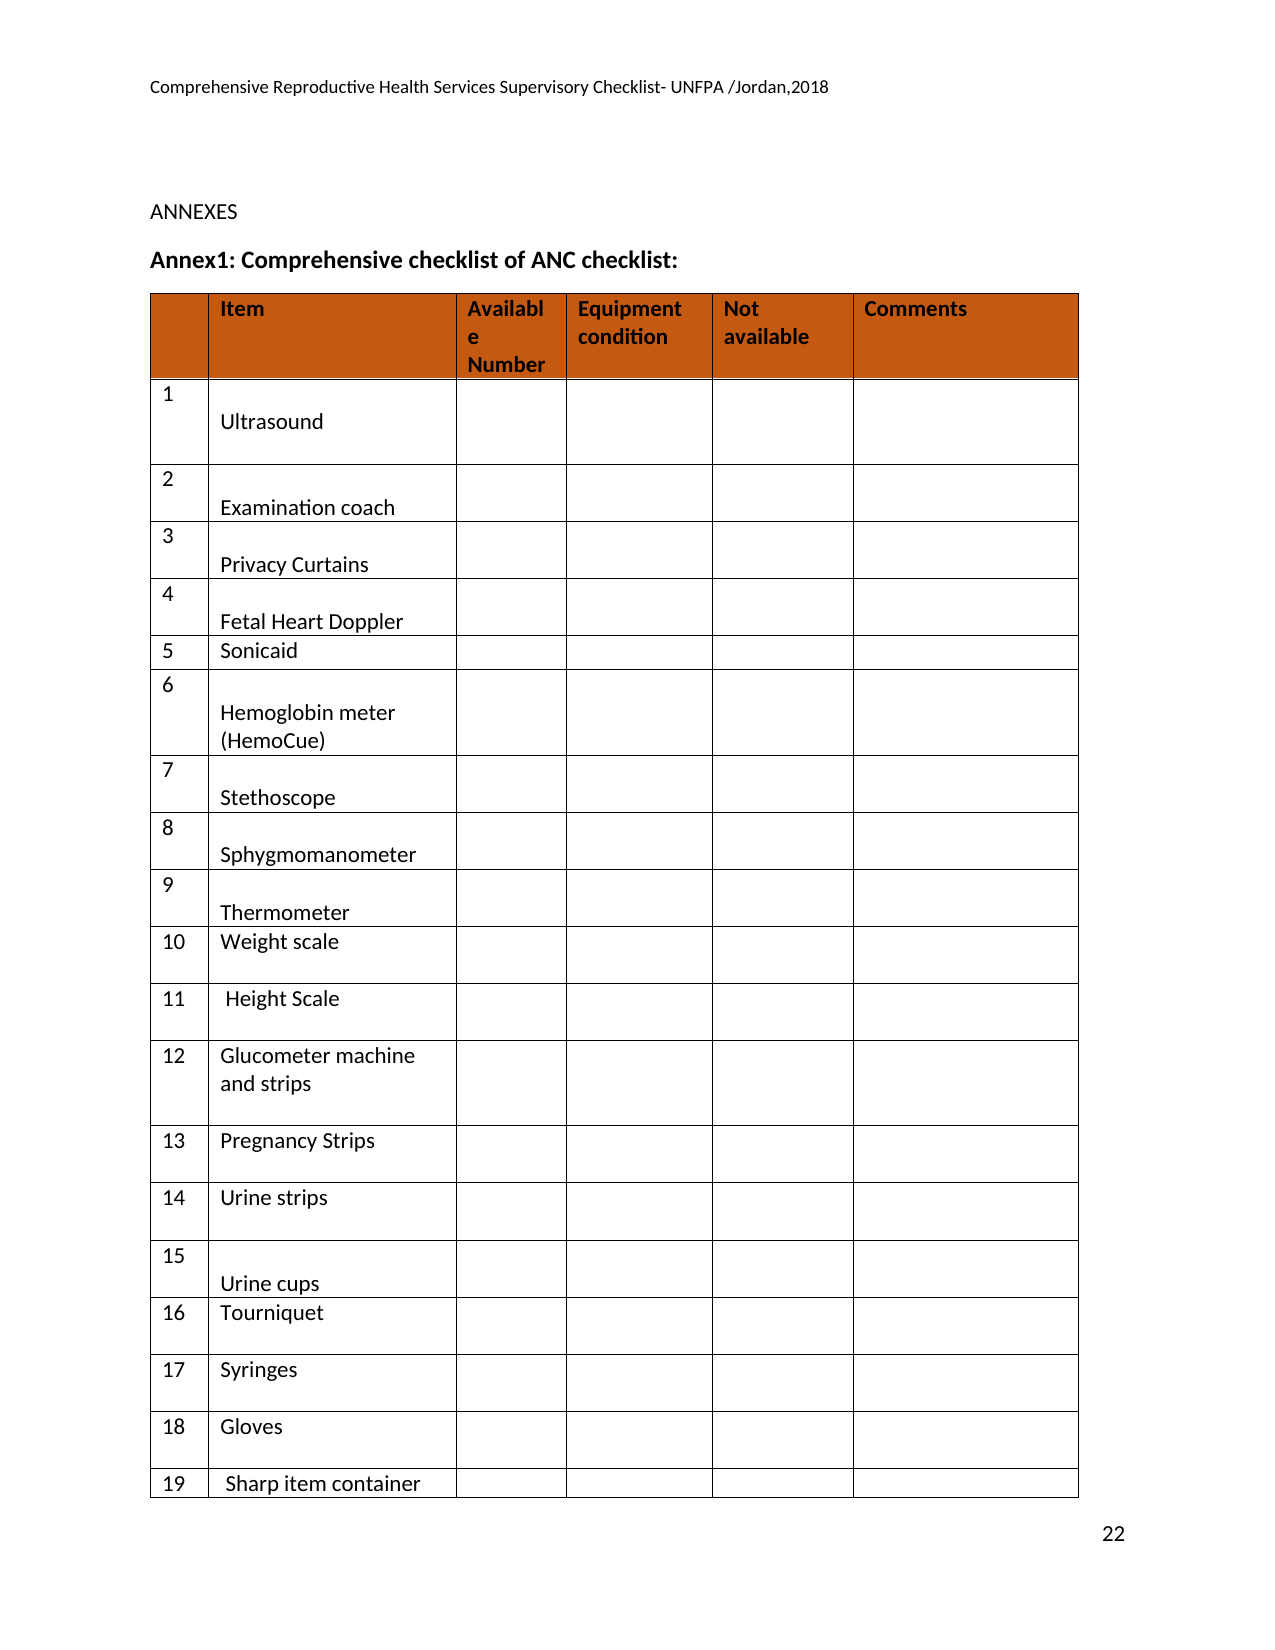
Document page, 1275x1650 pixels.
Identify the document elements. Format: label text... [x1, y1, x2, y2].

table_cell Syringes [209, 1355, 456, 1411]
table_cell Height Scale [209, 984, 456, 1040]
table_cell Hemoglobin meter (HemoCue) [209, 670, 456, 754]
table_cell 17 [151, 1355, 208, 1411]
table_cell [713, 579, 853, 635]
table_header Comments [854, 294, 1078, 378]
table_cell [567, 813, 712, 869]
table_header Equipment condition [567, 294, 712, 378]
table_cell [567, 1183, 712, 1240]
table_cell [567, 670, 712, 754]
table_cell [854, 1241, 1078, 1297]
table_cell [854, 522, 1078, 578]
table_cell 1 [151, 380, 208, 463]
table_cell [713, 870, 853, 926]
table_cell Urine strips [209, 1183, 456, 1240]
table_cell [457, 870, 566, 926]
table_cell [457, 1412, 566, 1468]
table_cell 9 [151, 870, 208, 926]
table_cell [713, 1241, 853, 1297]
table_cell Weight scale [209, 927, 456, 983]
table_cell Fetal Heart Doppler [209, 579, 456, 635]
table_cell 18 [151, 1412, 208, 1468]
table_cell 2 [151, 465, 208, 521]
table_cell [713, 1041, 853, 1125]
table_cell [713, 465, 853, 521]
table_cell 8 [151, 813, 208, 869]
table_cell [854, 984, 1078, 1040]
table_cell [567, 579, 712, 635]
table_cell Glucometer machine and strips [209, 1041, 456, 1125]
table_cell Ultrasound [209, 380, 456, 463]
table_cell [567, 636, 712, 669]
table_cell Urine cups [209, 1241, 456, 1297]
table_cell [854, 1298, 1078, 1354]
table_cell [457, 522, 566, 578]
table_cell [457, 1183, 566, 1240]
table_cell [567, 1298, 712, 1354]
table_cell 10 [151, 927, 208, 983]
table_cell [854, 465, 1078, 521]
table_cell [457, 1469, 566, 1497]
table_cell [854, 813, 1078, 869]
table_cell 7 [151, 756, 208, 812]
table_cell [567, 984, 712, 1040]
table_cell [567, 1469, 712, 1497]
table_cell [713, 1469, 853, 1497]
table_cell [567, 465, 712, 521]
table_cell [457, 465, 566, 521]
table_cell [713, 522, 853, 578]
table_cell [457, 380, 566, 463]
table_cell [457, 1241, 566, 1297]
table_cell [854, 1183, 1078, 1240]
table_cell [567, 1041, 712, 1125]
table_cell [457, 1298, 566, 1354]
table_header [151, 294, 208, 378]
table_cell [713, 1355, 853, 1411]
table_cell [854, 380, 1078, 463]
table_cell [854, 1412, 1078, 1468]
table_cell [713, 670, 853, 754]
table_cell 16 [151, 1298, 208, 1354]
table_cell [854, 1355, 1078, 1411]
table_cell Privacy Curtains [209, 522, 456, 578]
table_cell 3 [151, 522, 208, 578]
table_cell 6 [151, 670, 208, 754]
table_cell [457, 984, 566, 1040]
table_cell [854, 579, 1078, 635]
table_cell Sphygmomanometer [209, 813, 456, 869]
table_cell 11 [151, 984, 208, 1040]
table_cell [567, 1241, 712, 1297]
table_cell Stethoscope [209, 756, 456, 812]
table_cell [567, 756, 712, 812]
table_cell [713, 380, 853, 463]
table_cell [854, 1469, 1078, 1497]
table_header Item [209, 294, 456, 378]
table_cell 13 [151, 1126, 208, 1182]
table_cell 19 [151, 1469, 208, 1497]
table_cell 15 [151, 1241, 208, 1297]
table_cell [854, 927, 1078, 983]
table_cell Examination coach [209, 465, 456, 521]
table_cell [567, 927, 712, 983]
table_cell [457, 1355, 566, 1411]
table_cell [713, 636, 853, 669]
table_cell [854, 870, 1078, 926]
table_cell [567, 380, 712, 463]
table_cell [567, 522, 712, 578]
table_cell Tourniquet [209, 1298, 456, 1354]
table_cell 14 [151, 1183, 208, 1240]
table_cell [854, 636, 1078, 669]
table_cell [713, 1126, 853, 1182]
table_cell Thermometer [209, 870, 456, 926]
table_cell [567, 870, 712, 926]
table_cell [457, 1041, 566, 1125]
table_cell [457, 756, 566, 812]
table_cell 4 [151, 579, 208, 635]
table_header Not available [713, 294, 853, 378]
table_cell [457, 1126, 566, 1182]
table_cell 5 [151, 636, 208, 669]
text Annex1: Comprehensive checklist of ANC checklist: [150, 244, 1125, 274]
table_cell Gloves [209, 1412, 456, 1468]
table_cell [713, 813, 853, 869]
table_cell 12 [151, 1041, 208, 1125]
table_cell [713, 1298, 853, 1354]
table_cell [567, 1412, 712, 1468]
table_cell [457, 579, 566, 635]
table_cell [713, 984, 853, 1040]
table_cell [457, 927, 566, 983]
table_cell [567, 1355, 712, 1411]
table_cell [713, 1183, 853, 1240]
table_cell Pregnancy Strips [209, 1126, 456, 1182]
table_cell [457, 636, 566, 669]
table_cell [854, 1041, 1078, 1125]
table_cell [854, 756, 1078, 812]
table_cell [854, 1126, 1078, 1182]
table_header Available Number [457, 294, 566, 378]
table_cell [854, 670, 1078, 754]
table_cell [209, 1469, 456, 1497]
table_cell [457, 813, 566, 869]
table_cell [713, 927, 853, 983]
table_cell [713, 1412, 853, 1468]
table_cell [457, 670, 566, 754]
table_cell Sonicaid [209, 636, 456, 669]
text ANNEXES [150, 197, 1125, 225]
table_cell [713, 756, 853, 812]
table_cell [567, 1126, 712, 1182]
